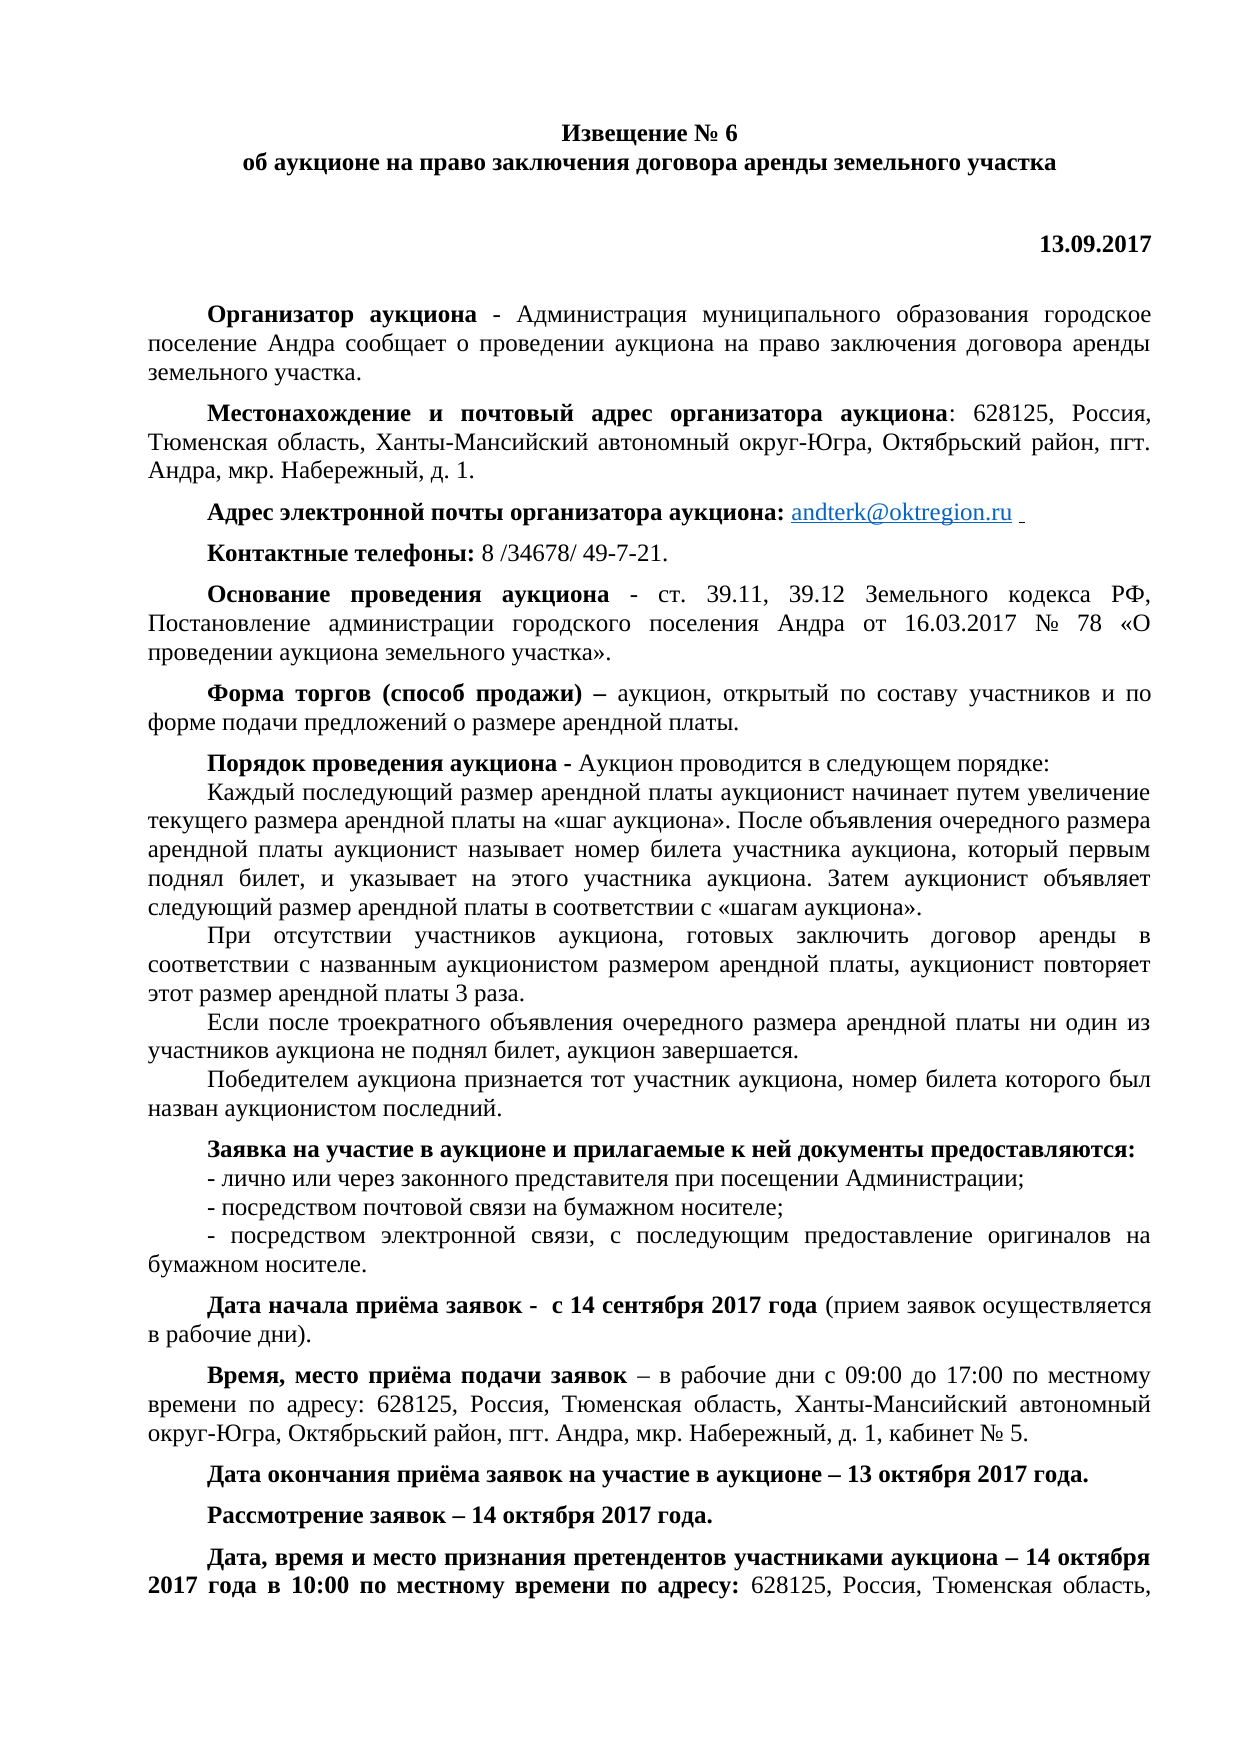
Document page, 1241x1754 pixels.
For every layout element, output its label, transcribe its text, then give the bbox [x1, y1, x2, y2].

text Заявка на участие в аукционе и прилагаемые к ней документы предоставляются: [148, 1134, 1152, 1163]
text об аукционе на право заключения договора аренды земельного участка [148, 147, 1152, 176]
text Дата начала приёма заявок - с 14 сентября 2017 года (прием заявок осуществляется в рабочие дни). [148, 1291, 1152, 1348]
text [148, 1542, 1152, 1599]
text Организатор аукциона - Администрация муниципального образования городское поселение Андра сообщает о проведении аукциона на право заключения договора аренды земельного участка. [148, 299, 1152, 386]
text Контактные телефоны: 8 /34678/ 49-7-21. [148, 538, 1152, 567]
text - посредством почтовой связи на бумажном носителе; [148, 1192, 1152, 1221]
text Форма торгов (способ продажи) – аукцион, открытый по составу участников и по форме подачи предложений о размере арендной платы. [148, 678, 1152, 736]
text Основание проведения аукциона - ст. 39.11, 39.12 Земельного кодекса РФ, Постановление администрации городского поселения Андра от 16.03.2017 № 78 «О проведении аукциона земельного участка». [148, 579, 1152, 666]
text Местонахождение и почтовый адрес организатора аукциона: 628125, Россия, Тюменская область, Ханты-Мансийский автономный округ-Югра, Октябрьский район, пгт. Андра, мкр. Набережный, д. 1. [148, 398, 1152, 484]
text Победителем аукциона признается тот участник аукциона, номер билета которого был назван аукционистом последний. [148, 1064, 1152, 1122]
text Рассмотрение заявок – 14 октября 2017 года. [148, 1501, 1152, 1529]
text Если после троекратного объявления очередного размера арендной платы ни один из участников аукциона не поднял билет, аукцион завершается. [148, 1007, 1152, 1064]
text При отсутствии участников аукциона, готовых заключить договор аренды в соответствии с названным аукционистом размером арендной платы, аукционист повторяет этот размер арендной платы 3 раза. [148, 921, 1152, 1007]
text Адрес электронной почты организатора аукциона: andterk@oktregion.ru [148, 497, 1152, 526]
text - лично или через законного представителя при посещении Администрации; [148, 1163, 1152, 1192]
text Каждый последующий размер арендной платы аукционист начинает путем увеличение текущего размера арендной платы на «шаг аукциона». После объявления очередного размера арендной платы аукционист называет номер билета участника аукциона, который первым поднял билет, и указывает на этого участника аукциона. Затем аукционист объявляет следующий размер арендной платы в соответствии с «шагам аукциона». [148, 777, 1152, 921]
text Порядок проведения аукциона - Аукцион проводится в следующем порядке: [148, 748, 1152, 777]
text Дата окончания приёма заявок на участие в аукционе – 13 октября 2017 года. [148, 1459, 1152, 1488]
text - посредством электронной связи, с последующим предоставление оригиналов на бумажном носителе. [148, 1221, 1152, 1278]
text Время, место приёма подачи заявок – в рабочие дни с 09:00 до 17:00 по местному времени по адресу: 628125, Россия, Тюменская область, Ханты-Мансийский автономный округ-Югра, Октябрьский район, пгт. Андра, мкр. Набережный, д. 1, кабинет № 5. [148, 1361, 1152, 1447]
text 13.09.2017 [148, 229, 1152, 258]
text Извещение № 6 [148, 118, 1152, 147]
